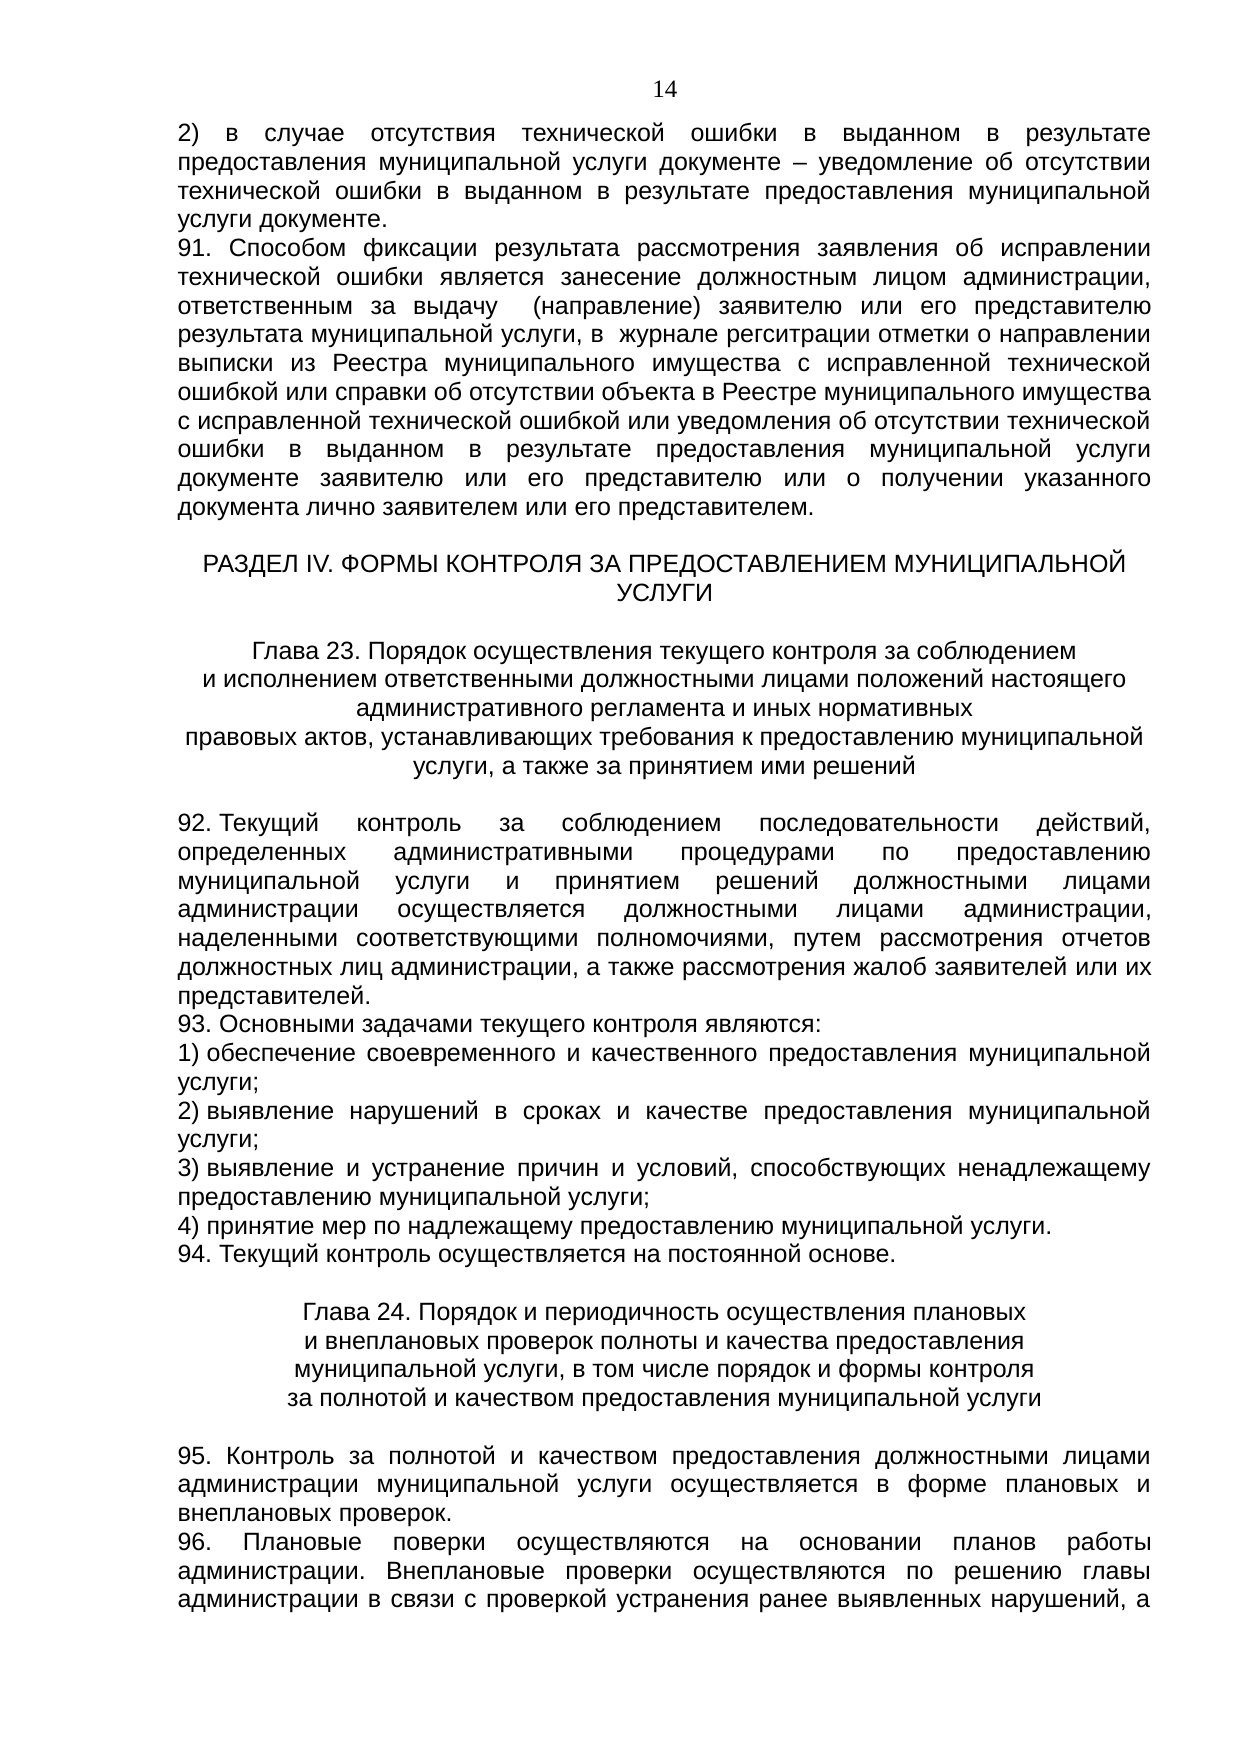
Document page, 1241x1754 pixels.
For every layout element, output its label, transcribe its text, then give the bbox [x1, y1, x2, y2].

text 95. Контроль за полнотой и качеством предоставления должностными лицами администрации муниципальной услуги осуществляется в форме плановых и внеплановых проверок. [177, 1441, 1152, 1527]
text 92. Текущий контроль за соблюдением последовательности действий, определенных административными процедурами по предоставлению муниципальной услуги и принятием решений должностными лицами администрации осуществляется должностными лицами администрации, наделенными соответствующими полномочиями, путем рассмотрения отчетов должностных лиц администрации, а также рассмотрения жалоб заявителей или их представителей. [177, 808, 1152, 1009]
text 2) в случае отсутствия технической ошибки в выданном в результате предоставления муниципальной услуги документе – уведомление об отсутствии технической ошибки в выданном в результате предоставления муниципальной услуги документе. [177, 118, 1152, 233]
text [177, 1527, 1152, 1613]
text 2) выявление нарушений в сроках и качестве предоставления муниципальной услуги; [177, 1096, 1152, 1153]
text 94. Текущий контроль осуществляется на постоянной основе. [177, 1239, 1152, 1268]
text 93. Основными задачами текущего контроля являются: [177, 1009, 1152, 1038]
text 3) выявление и устранение причин и условий, способствующих ненадлежащему предоставлению муниципальной услуги; [177, 1153, 1152, 1211]
text РАЗДЕЛ IV. ФОРМЫ КОНТРОЛЯ ЗА ПРЕДОСТАВЛЕНИЕМ МУНИЦИПАЛЬНОЙ УСЛУГИ [177, 549, 1152, 607]
text Глава 23. Порядок осуществления текущего контроля за соблюдением и исполнением ответственными должностными лицами положений настоящего административного регламента и иных нормативных правовых актов, устанавливающих требования к предоставлению муниципальной услуги, а также за принятием ими решений [177, 636, 1152, 779]
text 4) принятие мер по надлежащему предоставлению муниципальной услуги. [177, 1211, 1152, 1239]
text 91. Способом фиксации результата рассмотрения заявления об исправлении технической ошибки является занесение должностным лицом администрации, ответственным за выдачу (направление) заявителю или его представителю результата муниципальной услуги, в журнале регситрации отметки о направлении выписки из Реестра муниципального имущества с исправленной технической ошибкой или справки об отсутствии объекта в Реестре муниципального имущества с исправленной технической ошибкой или уведомления об отсутствии технической ошибки в выданном в результате предоставления муниципальной услуги документе заявителю или его представителю или о получении указанного документа лично заявителем или его представителем. [177, 233, 1152, 521]
text Глава 24. Порядок и периодичность осуществления плановых и внеплановых проверок полноты и качества предоставления муниципальной услуги, в том числе порядок и формы контроля за полнотой и качеством предоставления муниципальной услуги [177, 1297, 1152, 1412]
text 1) обеспечение своевременного и качественного предоставления муниципальной услуги; [177, 1038, 1152, 1096]
